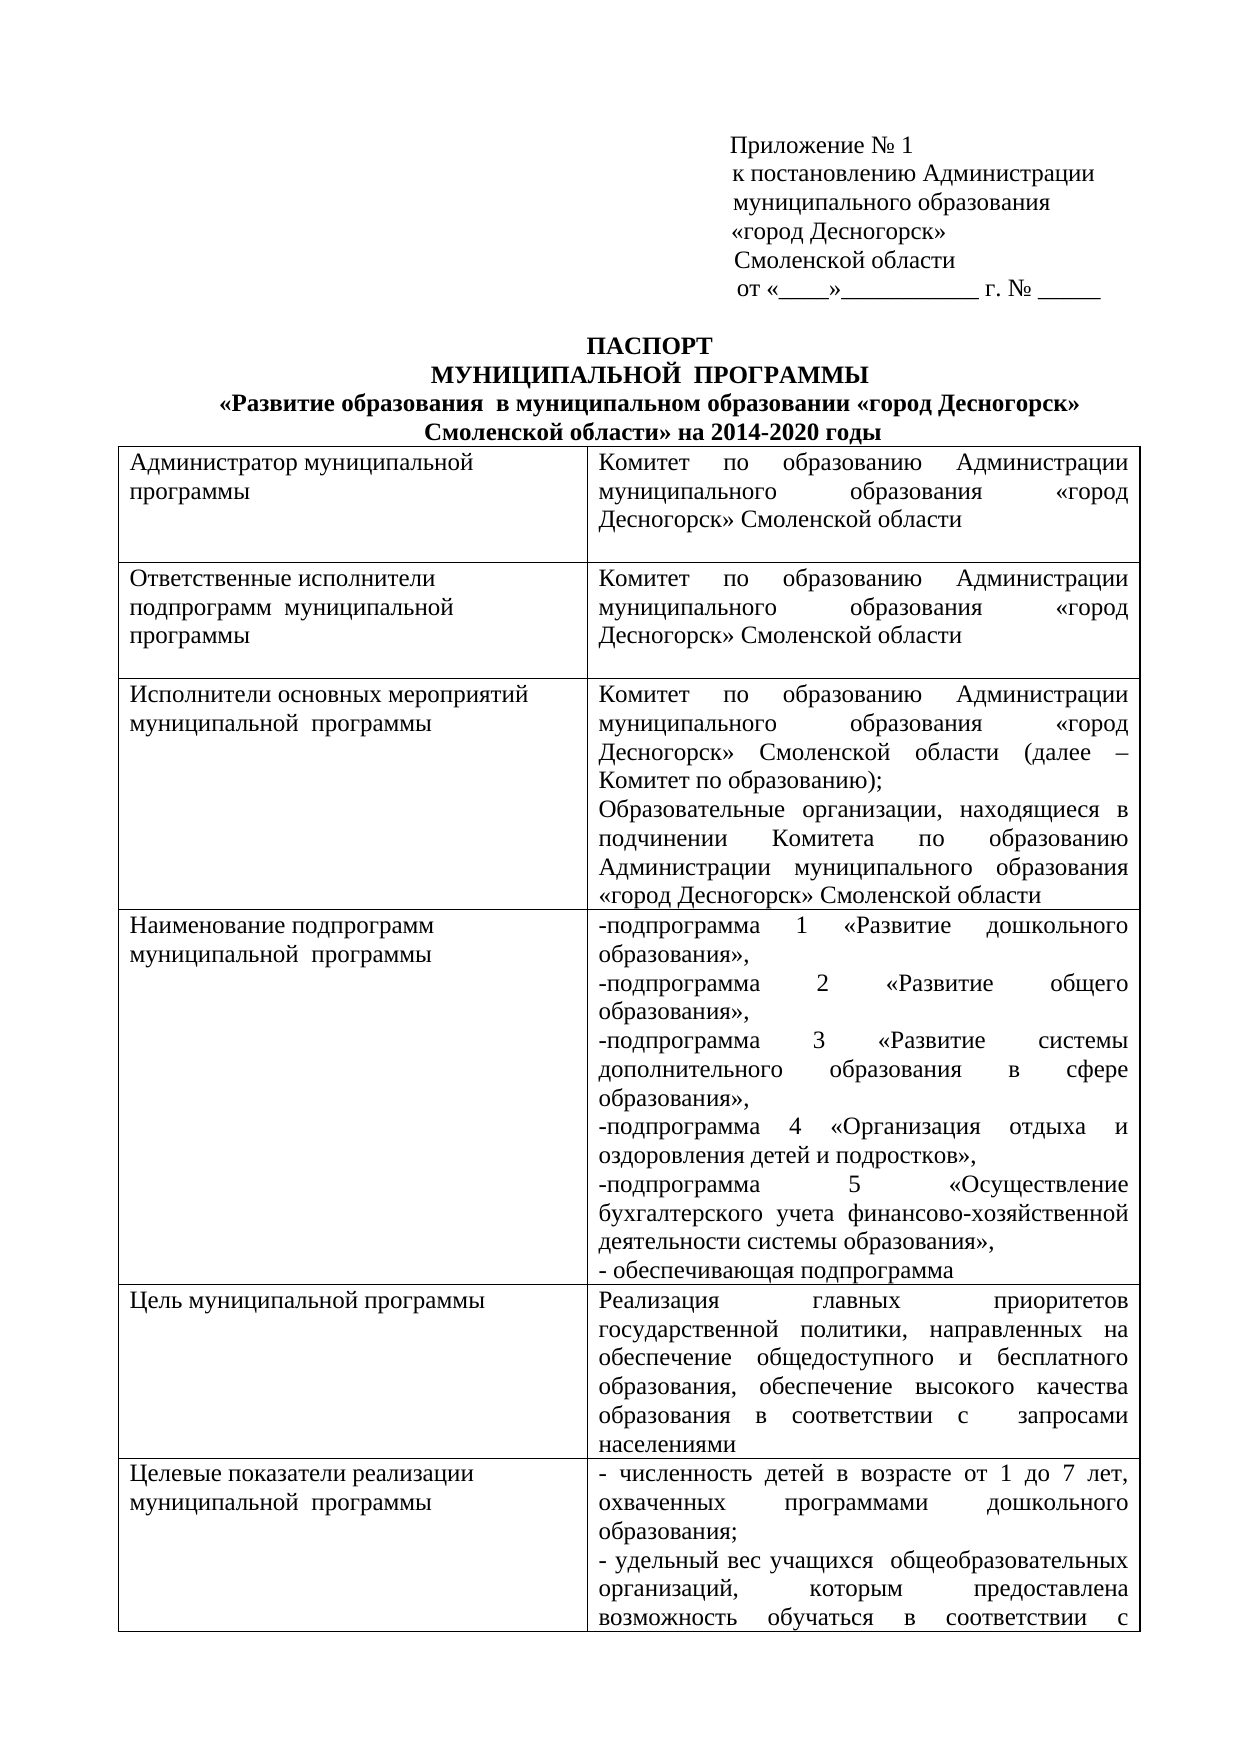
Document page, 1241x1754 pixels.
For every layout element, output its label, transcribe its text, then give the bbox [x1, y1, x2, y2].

text Приложение № 1 [118, 130, 1181, 158]
text Смоленской области [339, 245, 1181, 273]
text МУНИЦИПАЛЬНОЙ ПРОГРАММЫ [118, 360, 1181, 388]
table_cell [119, 1459, 587, 1631]
text к постановлению Администрации [339, 158, 1181, 187]
table_cell Комитет по образованию Администрации муниципального образования «город Десногорск» Смоленской области (далее – Комитет по образованию); Образовательные организации, находящиеся в подчинении Комитета по образованию Администрации муниципального образования «город Десногорск» Смоленской области [588, 679, 1139, 909]
text от «____»___________ г. № _____ [118, 273, 1181, 302]
table_header Администратор муниципальной программы [119, 447, 587, 562]
table_cell Исполнители основных мероприятий муниципальной программы [119, 679, 587, 909]
text муниципального образования [339, 187, 1181, 216]
text «Развитие образования в муниципальном образовании «город Десногорск» [118, 388, 1181, 417]
text Смоленской области» на 2014-2020 годы [118, 417, 1181, 446]
table_cell Цель муниципальной программы [119, 1285, 587, 1457]
table_cell Ответственные исполнители подпрограмм муниципальной программы [119, 563, 587, 678]
table_cell -подпрограмма 1 «Развитие дошкольного образования», -подпрограмма 2 «Развитие общего образования», -подпрограмма 3 «Развитие системы дополнительного образования в сфере образования», -подпрограмма 4 «Организация отдыха и оздоровления детей и подростков», -подпрограмма 5 «Осуществление бухгалтерского учета финансово-хозяйственной деятельности системы образования», - обеспечивающая подпрограмма [588, 910, 1139, 1284]
text «город Десногорск» [339, 216, 1181, 245]
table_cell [588, 1459, 1139, 1631]
table_cell Реализация главных приоритетов государственной политики, направленных на обеспечение общедоступного и бесплатного образования, обеспечение высокого качества образования в соответствии с запросами населениями [588, 1285, 1139, 1457]
table_header Комитет по образованию Администрации муниципального образования «город Десногорск» Смоленской области [588, 447, 1139, 562]
text ПАСПОРТ [118, 331, 1181, 360]
table_cell Наименование подпрограмм муниципальной программы [119, 910, 587, 1284]
table_cell Комитет по образованию Администрации муниципального образования «город Десногорск» Смоленской области [588, 563, 1139, 678]
